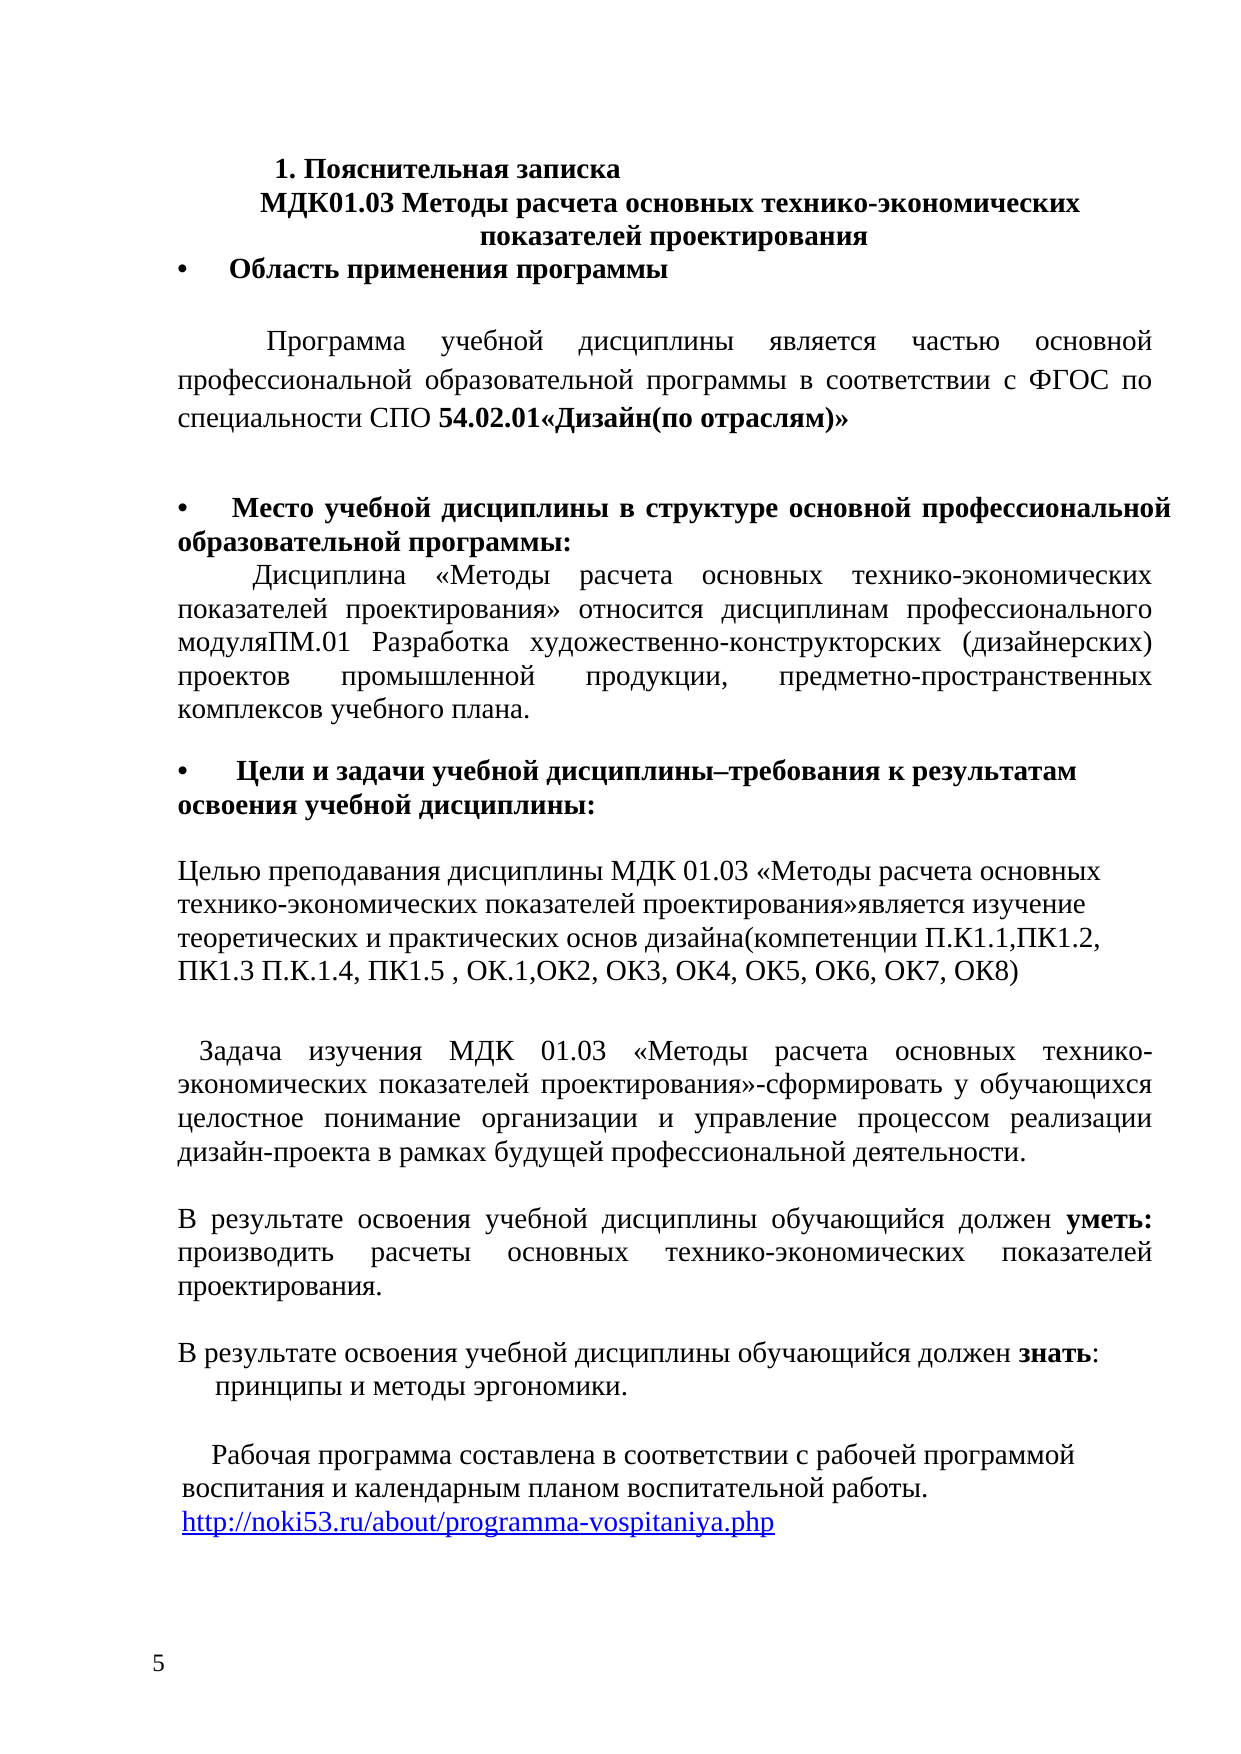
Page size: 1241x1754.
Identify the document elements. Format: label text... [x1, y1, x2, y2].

text В результате освоения учебной дисциплины обучающийся должен уметь: производить расчеты основных технико-экономических показателей проектирования. [177, 1201, 1153, 1301]
text Целью преподавания дисциплины МДК 01.03 «Методы расчета основных технико-экономических показателей проектирования»является изучение теоретических и практических основ дизайна(компетенции П.К1.1,ПК1.2, ПК1.3 П.К.1.4, ПК1.5 , ОК.1,ОК2, ОК3, ОК4, ОК5, ОК6, ОК7, ОК8) [177, 853, 1124, 987]
text Рабочая программа составлена в соответствии с рабочей программой воспитания и календарным планом воспитательной работы. http://noki53.ru/about/programma-vospitaniya.php [182, 1437, 1190, 1537]
list Цели и задачи учебной дисциплины–требования к результатам освоения учебной дисциплины: [177, 753, 1152, 820]
text В результате освоения учебной дисциплины обучающийся должен знать: принципы и методы эргономики. [177, 1335, 1190, 1402]
text МДК01.03 Методы расчета основных технико-экономических показателей проектирования [260, 185, 1190, 252]
text Дисциплина «Методы расчета основных технико-экономических показателей проектирования» относится дисциплинам профессионального модуляПМ.01 Разработка художественно-конструкторских (дизайнерских) проектов промышленной продукции, предметно-пространственных комплексов учебного плана. [177, 557, 1153, 725]
subtitle Пояснительная записка [274, 151, 1190, 185]
list Область применения программы [177, 252, 1190, 286]
text Задача изучения МДК 01.03 «Методы расчета основных технико- экономических показателей проектирования»-сформировать у обучающихся целостное понимание организации и управление процессом реализации дизайн-проекта в рамках будущей профессиональной деятельности. [177, 1033, 1153, 1167]
text Программа учебной дисциплины является частью основной профессиональной образовательной программы в соответствии с ФГОС по специальности СПО 54.02.01«Дизайн(по отраслям)» [177, 323, 1153, 434]
list Место учебной дисциплины в структуре основной профессиональной образовательной программы: [177, 490, 1172, 557]
